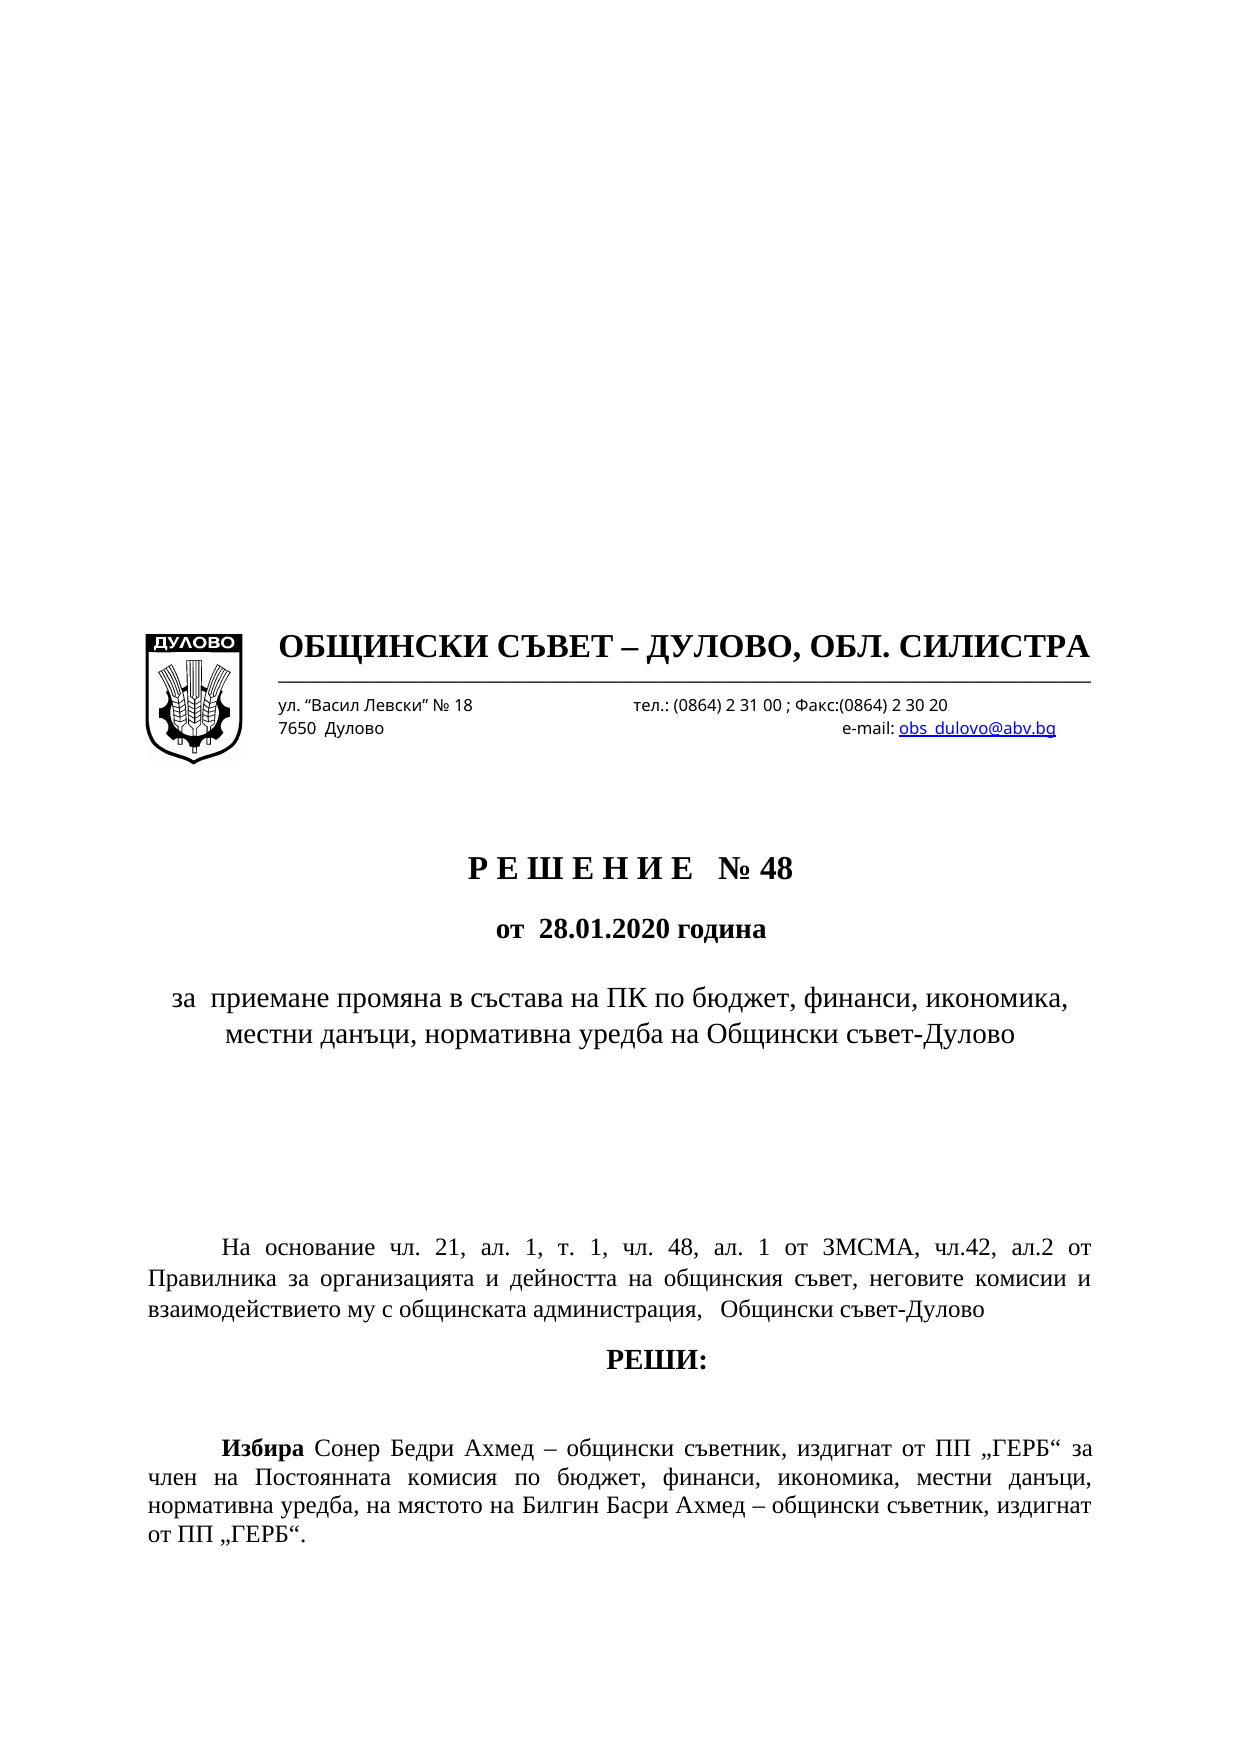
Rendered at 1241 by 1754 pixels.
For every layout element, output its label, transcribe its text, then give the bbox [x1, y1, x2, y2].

text ОБЩИНСКИ СЪВЕТ – ДУЛОВО, ОБЛ. СИЛИСТРА [148, 627, 1093, 665]
text от 28.01.2020 година [148, 911, 1093, 945]
text ––––––––––––––––––––––––––––––––––––––––––––––––––––––––––––––––– [243, 665, 1093, 694]
text 7650 Дулово e-mail: obs_dulovo@abv.bg [243, 716, 1093, 739]
text Р Е Ш Е Н И Е № 48 [443, 848, 1093, 886]
text РЕШИ: [148, 1342, 1093, 1375]
text Избира Сонер Бедри Ахмед – общински съветник, издигнат от ПП „ГЕРБ“ за член на Постоянната комисия по бюджет, финанси, икономика, местни данъци, нормативна уредба, на мястото на Билгин Басри Ахмед – общински съветник, издигнат от ПП „ГЕРБ“. [148, 1433, 1093, 1548]
text ул. “Васил Левски” № 18 тел.: (0864) 2 31 00 ; Факс:(0864) 2 30 20 [243, 694, 1093, 716]
text за приемане промяна в състава на ПК по бюджет, финанси, икономика, местни данъци, нормативна уредба на Общински съвет-Дулово [148, 980, 1093, 1050]
text На основание чл. 21, ал. 1, т. 1, чл. 48, ал. 1 от ЗМСМА, чл.42, ал.2 от Правилника за организацията и дейността на общинския съвет, неговите комисии и взаимодействието му с общинската администрация, Общински съвет-Дулово [148, 1232, 1093, 1323]
